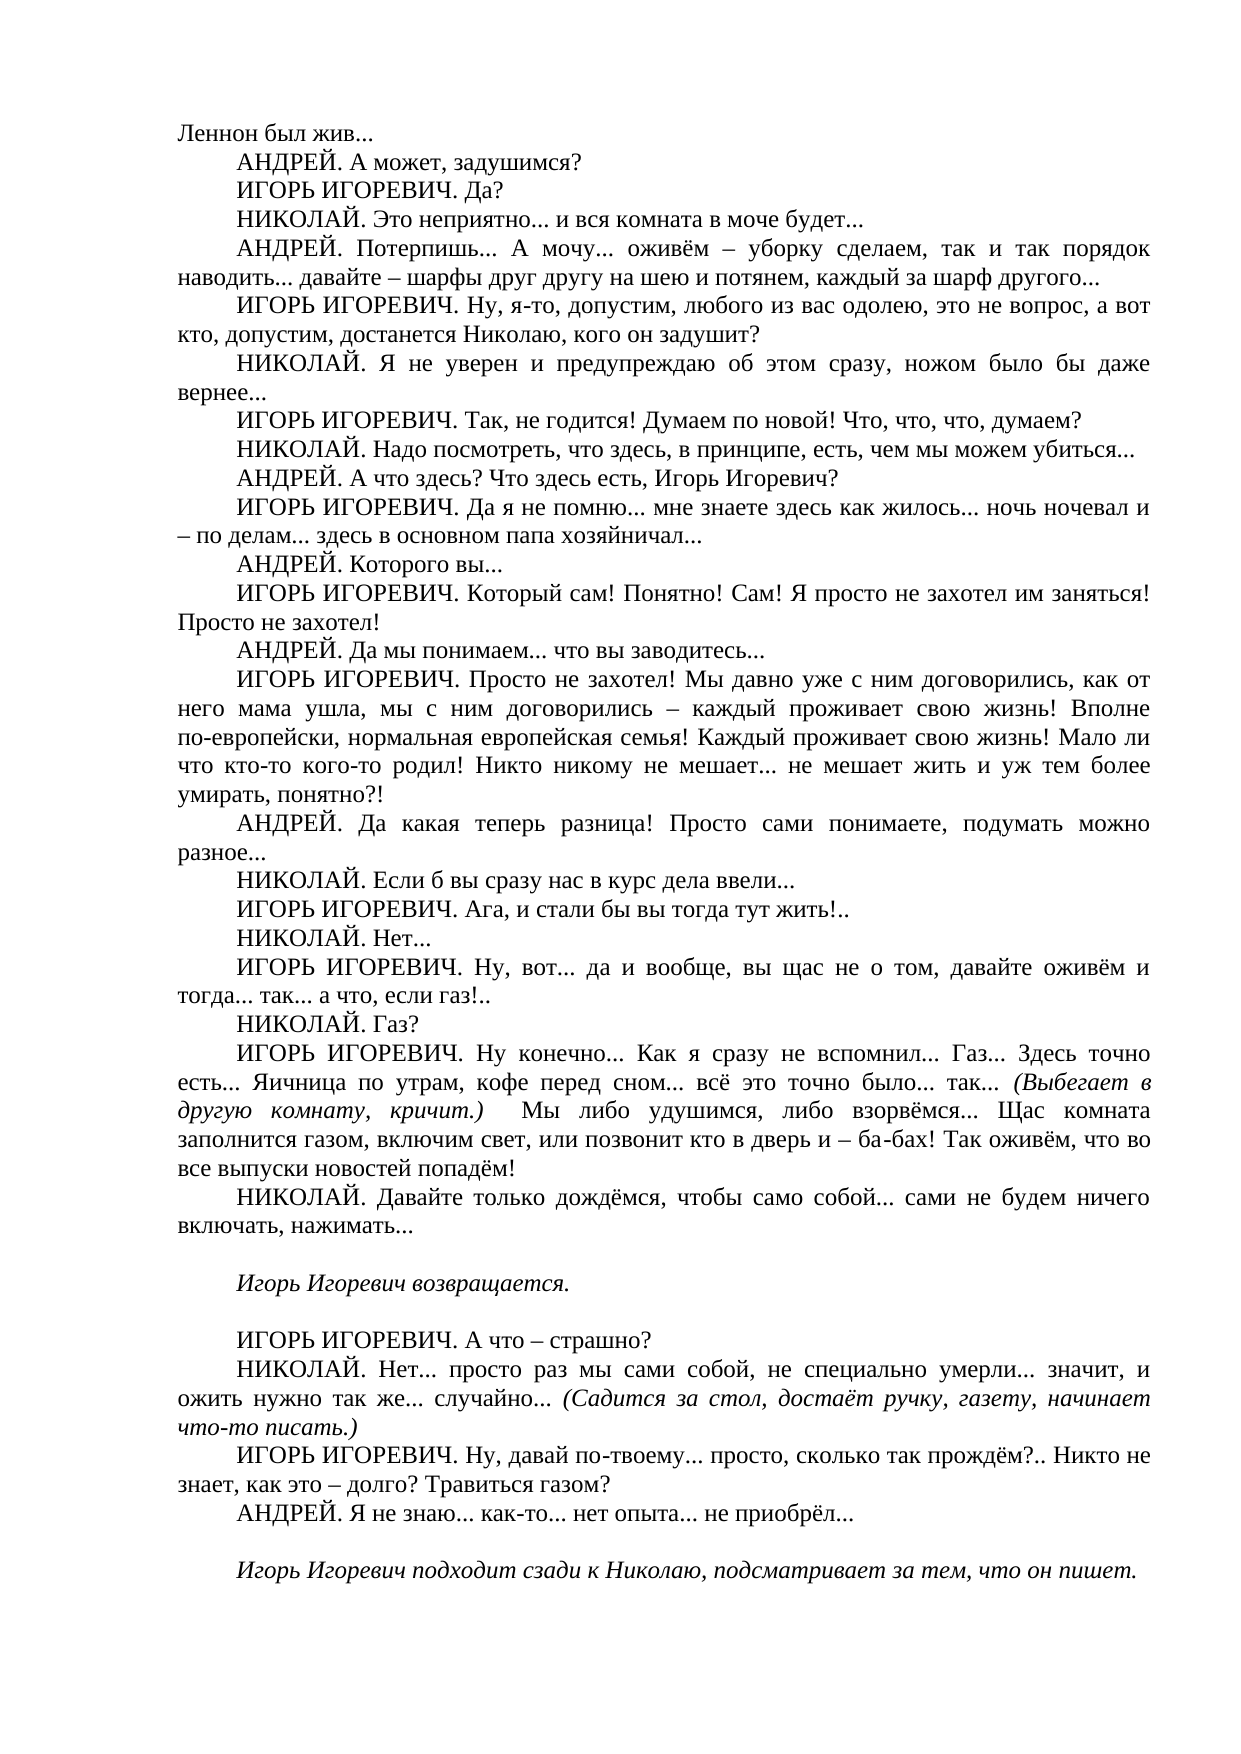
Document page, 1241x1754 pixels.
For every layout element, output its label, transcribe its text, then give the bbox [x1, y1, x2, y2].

text Игорь Игоревич возвращается. [177, 1268, 1152, 1297]
text ИГОРЬ ИГОРЕВИЧ. Ну, я-то, допустим, любого из вас одолею, это не вопрос, а вот кто, допустим, достанется Николаю, кого он задушит? [177, 291, 1152, 348]
text АНДРЕЙ. А может, задушимся? [177, 147, 1152, 176]
text АНДРЕЙ. Да какая теперь разница! Просто сами понимаете, подумать можно разное... [177, 808, 1152, 866]
text АНДРЕЙ. Потерпишь... А мочу... оживём – уборку сделаем, так и так порядок наводить... давайте – шарфы друг другу на шею и потянем, каждый за шарф другого... [177, 233, 1152, 291]
text НИКОЛАЙ. Я не уверен и предупреждаю об этом сразу, ножом было бы даже вернее... [177, 348, 1152, 406]
text ИГОРЬ ИГОРЕВИЧ. Так, не годится! Думаем по новой! Что, что, что, думаем? [177, 406, 1152, 434]
text НИКОЛАЙ. Газ? [177, 1009, 1152, 1038]
text НИКОЛАЙ. Нет... [177, 923, 1152, 952]
text НИКОЛАЙ. Надо посмотреть, что здесь, в принципе, есть, чем мы можем убиться... [177, 434, 1152, 463]
text НИКОЛАЙ. Это неприятно... и вся комната в моче будет... [177, 204, 1152, 233]
text НИКОЛАЙ. Давайте только дождёмся, чтобы само собой... сами не будем ничего включать, нажимать... [177, 1182, 1152, 1239]
text НИКОЛАЙ. Если б вы сразу нас в курс дела ввели... [177, 866, 1152, 894]
text АНДРЕЙ. Я не знаю... как-то... нет опыта... не приобрёл... [177, 1498, 1152, 1527]
text ИГОРЬ ИГОРЕВИЧ. Который сам! Понятно! Сам! Я просто не захотел им заняться! Просто не захотел! [177, 578, 1152, 636]
text АНДРЕЙ. Да мы понимаем... что вы заводитесь... [177, 636, 1152, 664]
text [177, 118, 1152, 147]
text ИГОРЬ ИГОРЕВИЧ. А что – страшно? [177, 1326, 1152, 1354]
text ИГОРЬ ИГОРЕВИЧ. Ну, давай по-твоему... просто, сколько так прождём?.. Никто не знает, как это – долго? Травиться газом? [177, 1441, 1152, 1498]
text ИГОРЬ ИГОРЕВИЧ. Ну конечно... Как я сразу не вспомнил... Газ... Здесь точно есть... Яичница по утрам, кофе перед сном... всё это точно было... так... (Выбегает в другую комнату, кричит.) Мы либо удушимся, либо взорвёмся... Щас комната заполнится газом, включим свет, или позвонит кто в дверь и – ба-бах! Так оживём, что во все выпуски новостей попадём! [177, 1038, 1152, 1182]
text ИГОРЬ ИГОРЕВИЧ. Ну, вот... да и вообще, вы щас не о том, давайте оживём и тогда... так... а что, если газ!.. [177, 952, 1152, 1009]
text ИГОРЬ ИГОРЕВИЧ. Да? [177, 176, 1152, 204]
text ИГОРЬ ИГОРЕВИЧ. Ага, и стали бы вы тогда тут жить!.. [177, 894, 1152, 923]
text ИГОРЬ ИГОРЕВИЧ. Просто не захотел! Мы давно уже с ним договорились, как от него мама ушла, мы с ним договорились – каждый проживает свою жизнь! Вполне по-европейски, нормальная европейская семья! Каждый проживает свою жизнь! Мало ли что кто-то кого-то родил! Никто никому не мешает... не мешает жить и уж тем более умирать, понятно?! [177, 664, 1152, 808]
text АНДРЕЙ. Которого вы... [177, 549, 1152, 578]
text АНДРЕЙ. А что здесь? Что здесь есть, Игорь Игоревич? [177, 463, 1152, 492]
text НИКОЛАЙ. Нет... просто раз мы сами собой, не специально умерли... значит, и ожить нужно так же... случайно... (Садится за стол, достаёт ручку, газету, начинает что-то писать.) [177, 1354, 1152, 1441]
text Игорь Игоревич подходит сзади к Николаю, подсматривает за тем, что он пишет. [177, 1556, 1152, 1584]
text ИГОРЬ ИГОРЕВИЧ. Да я не помню... мне знаете здесь как жилось... ночь ночевал и – по делам... здесь в основном папа хозяйничал... [177, 492, 1152, 549]
